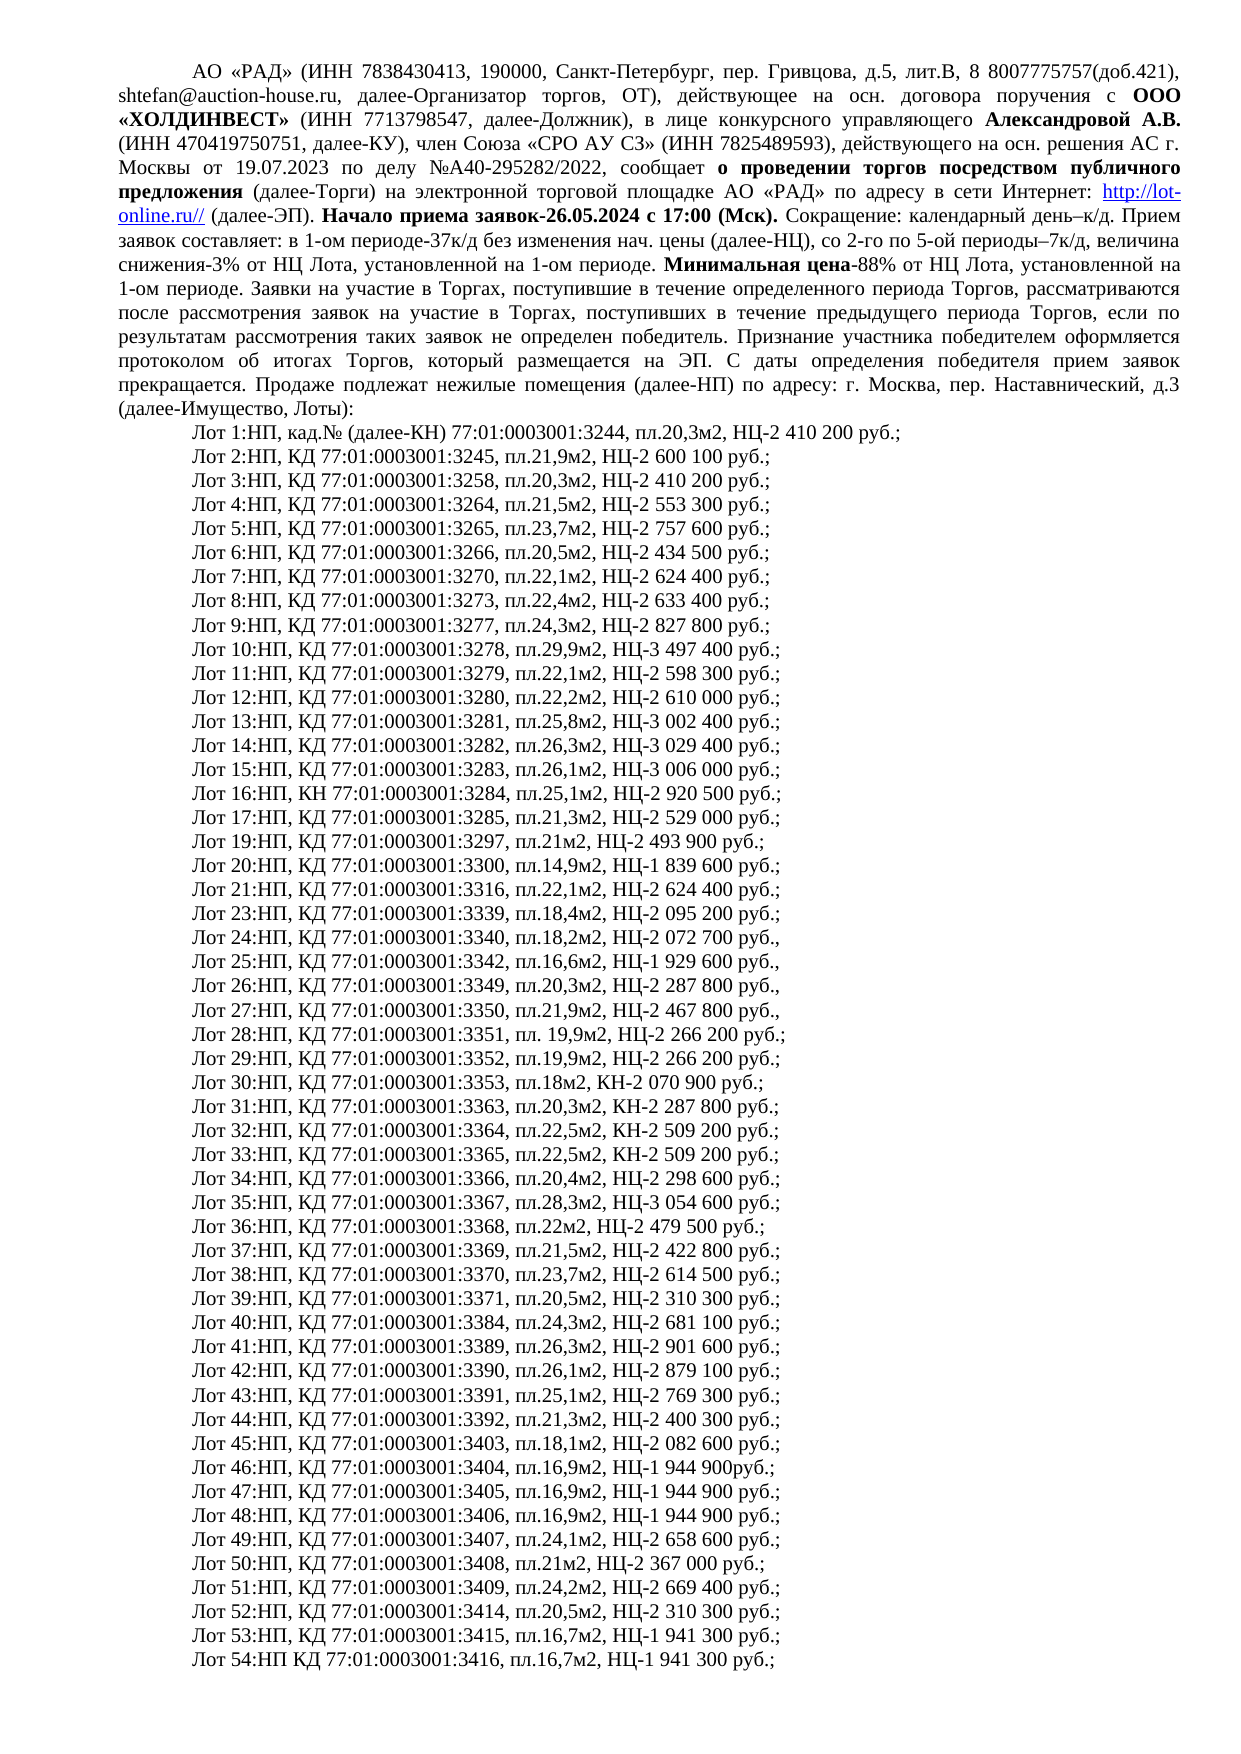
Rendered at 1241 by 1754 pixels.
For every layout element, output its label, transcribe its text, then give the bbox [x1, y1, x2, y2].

text Лот 17:НП, КД 77:01:0003001:3285, пл.21,3м2, НЦ-2 529 000 руб.; [118, 805, 1181, 829]
text Лот 5:НП, КД 77:01:0003001:3265, пл.23,7м2, НЦ-2 757 600 руб.; [118, 516, 1181, 540]
text Лот 34:НП, КД 77:01:0003001:3366, пл.20,4м2, НЦ-2 298 600 руб.; [118, 1166, 1181, 1190]
text Лот 47:НП, КД 77:01:0003001:3405, пл.16,9м2, НЦ-1 944 900 руб.; [118, 1479, 1181, 1503]
text Лот 42:НП, КД 77:01:0003001:3390, пл.26,1м2, НЦ-2 879 100 руб.; [118, 1358, 1181, 1382]
text Лот 48:НП, КД 77:01:0003001:3406, пл.16,9м2, НЦ-1 944 900 руб.; [118, 1503, 1181, 1527]
text Лот 41:НП, КД 77:01:0003001:3389, пл.26,3м2, НЦ-2 901 600 руб.; [118, 1334, 1181, 1358]
text Лот 15:НП, КД 77:01:0003001:3283, пл.26,1м2, НЦ-3 006 000 руб.; [118, 757, 1181, 781]
text Лот 51:НП, КД 77:01:0003001:3409, пл.24,2м2, НЦ-2 669 400 руб.; [118, 1575, 1181, 1599]
text Лот 2:НП, КД 77:01:0003001:3245, пл.21,9м2, НЦ-2 600 100 руб.; [118, 444, 1181, 468]
text Лот 45:НП, КД 77:01:0003001:3403, пл.18,1м2, НЦ-2 082 600 руб.; [118, 1431, 1181, 1455]
text Лот 11:НП, КД 77:01:0003001:3279, пл.22,1м2, НЦ-2 598 300 руб.; [118, 661, 1181, 685]
text Лот 3:НП, КД 77:01:0003001:3258, пл.20,3м2, НЦ-2 410 200 руб.; [118, 468, 1181, 492]
text Лот 39:НП, КД 77:01:0003001:3371, пл.20,5м2, НЦ-2 310 300 руб.; [118, 1286, 1181, 1310]
text Лот 13:НП, КД 77:01:0003001:3281, пл.25,8м2, НЦ-3 002 400 руб.; [118, 709, 1181, 733]
text Лот 35:НП, КД 77:01:0003001:3367, пл.28,3м2, НЦ-3 054 600 руб.; [118, 1190, 1181, 1214]
text Лот 29:НП, КД 77:01:0003001:3352, пл.19,9м2, НЦ-2 266 200 руб.; [118, 1046, 1181, 1070]
text АО «РАД» (ИНН 7838430413, 190000, Санкт-Петербург, пер. Гривцова, д.5, лит.В, 8 8007775757(доб.421), shtefan@auction-house.ru, далее-Организатор торгов, ОТ), действующее на осн. договора поручения с ООО «ХОЛДИНВЕСТ» (ИНН 7713798547, далее-Должник), в лице конкурсного управляющего Александровой А.В. (ИНН 470419750751, далее-КУ), член Союза «СРО АУ СЗ» (ИНН 7825489593), действующего на осн. решения АС г. Москвы от 19.07.2023 по делу №А40-295282/2022, сообщает о проведении торгов посредством публичного предложения (далее-Торги) на электронной торговой площадке АО «РАД» по адресу в сети Интернет: http://lot-online.ru// (далее-ЭП). Начало приема заявок-26.05.2024 с 17:00 (Мск). Сокращение: календарный день–к/д. Прием заявок составляет: в 1-ом периоде-37к/д без изменения нач. цены (далее-НЦ), со 2-го по 5-ой периоды–7к/д, величина снижения-3% от НЦ Лота, установленной на 1-ом периоде. Минимальная цена-88% от НЦ Лота, установленной на 1-ом периоде. Заявки на участие в Торгах, поступившие в течение определенного периода Торгов, рассматриваются после рассмотрения заявок на участие в Торгах, поступивших в течение предыдущего периода Торгов, если по результатам рассмотрения таких заявок не определен победитель. Признание участника победителем оформляется протоколом об итогах Торгов, который размещается на ЭП. С даты определения победителя прием заявок прекращается. Продаже подлежат нежилые помещения (далее-НП) по адресу: г. Москва, пер. Наставнический, д.3 (далее-Имущество, Лоты): [118, 59, 1181, 420]
text Лот 38:НП, КД 77:01:0003001:3370, пл.23,7м2, НЦ-2 614 500 руб.; [118, 1262, 1181, 1286]
text Лот 24:НП, КД 77:01:0003001:3340, пл.18,2м2, НЦ-2 072 700 руб., [118, 925, 1181, 949]
text Лот 14:НП, КД 77:01:0003001:3282, пл.26,3м2, НЦ-3 029 400 руб.; [118, 733, 1181, 757]
text Лот 28:НП, КД 77:01:0003001:3351, пл. 19,9м2, НЦ-2 266 200 руб.; [118, 1022, 1181, 1046]
text Лот 10:НП, КД 77:01:0003001:3278, пл.29,9м2, НЦ-3 497 400 руб.; [118, 637, 1181, 661]
text Лот 6:НП, КД 77:01:0003001:3266, пл.20,5м2, НЦ-2 434 500 руб.; [118, 540, 1181, 564]
text Лот 23:НП, КД 77:01:0003001:3339, пл.18,4м2, НЦ-2 095 200 руб.; [118, 901, 1181, 925]
text Лот 40:НП, КД 77:01:0003001:3384, пл.24,3м2, НЦ-2 681 100 руб.; [118, 1310, 1181, 1334]
text Лот 7:НП, КД 77:01:0003001:3270, пл.22,1м2, НЦ-2 624 400 руб.; [118, 564, 1181, 588]
text Лот 31:НП, КД 77:01:0003001:3363, пл.20,3м2, КН-2 287 800 руб.; [118, 1094, 1181, 1118]
text Лот 1:НП, кад.№ (далее-КН) 77:01:0003001:3244, пл.20,3м2, НЦ-2 410 200 руб.; [118, 420, 1181, 444]
text Лот 26:НП, КД 77:01:0003001:3349, пл.20,3м2, НЦ-2 287 800 руб., [118, 973, 1181, 997]
text Лот 8:НП, КД 77:01:0003001:3273, пл.22,4м2, НЦ-2 633 400 руб.; [118, 588, 1181, 612]
text Лот 27:НП, КД 77:01:0003001:3350, пл.21,9м2, НЦ-2 467 800 руб., [118, 997, 1181, 1022]
text Лот 33:НП, КД 77:01:0003001:3365, пл.22,5м2, КН-2 509 200 руб.; [118, 1142, 1181, 1166]
text Лот 25:НП, КД 77:01:0003001:3342, пл.16,6м2, НЦ-1 929 600 руб., [118, 949, 1181, 973]
text Лот 16:НП, КН 77:01:0003001:3284, пл.25,1м2, НЦ-2 920 500 руб.; [118, 781, 1181, 805]
text Лот 19:НП, КД 77:01:0003001:3297, пл.21м2, НЦ-2 493 900 руб.; [118, 829, 1181, 853]
text Лот 32:НП, КД 77:01:0003001:3364, пл.22,5м2, КН-2 509 200 руб.; [118, 1118, 1181, 1142]
text Лот 12:НП, КД 77:01:0003001:3280, пл.22,2м2, НЦ-2 610 000 руб.; [118, 685, 1181, 709]
text Лот 9:НП, КД 77:01:0003001:3277, пл.24,3м2, НЦ-2 827 800 руб.; [118, 612, 1181, 637]
text Лот 37:НП, КД 77:01:0003001:3369, пл.21,5м2, НЦ-2 422 800 руб.; [118, 1238, 1181, 1262]
text Лот 43:НП, КД 77:01:0003001:3391, пл.25,1м2, НЦ-2 769 300 руб.; [118, 1382, 1181, 1407]
text Лот 20:НП, КД 77:01:0003001:3300, пл.14,9м2, НЦ-1 839 600 руб.; [118, 853, 1181, 877]
text Лот 44:НП, КД 77:01:0003001:3392, пл.21,3м2, НЦ-2 400 300 руб.; [118, 1407, 1181, 1431]
text Лот 50:НП, КД 77:01:0003001:3408, пл.21м2, НЦ-2 367 000 руб.; [118, 1551, 1181, 1575]
text Лот 52:НП, КД 77:01:0003001:3414, пл.20,5м2, НЦ-2 310 300 руб.; [118, 1599, 1181, 1623]
text Лот 30:НП, КД 77:01:0003001:3353, пл.18м2, КН-2 070 900 руб.; [118, 1070, 1181, 1094]
text Лот 21:НП, КД 77:01:0003001:3316, пл.22,1м2, НЦ-2 624 400 руб.; [118, 877, 1181, 901]
text Лот 53:НП, КД 77:01:0003001:3415, пл.16,7м2, НЦ-1 941 300 руб.; [118, 1623, 1181, 1647]
text Лот 46:НП, КД 77:01:0003001:3404, пл.16,9м2, НЦ-1 944 900руб.; [118, 1455, 1181, 1479]
text Лот 49:НП, КД 77:01:0003001:3407, пл.24,1м2, НЦ-2 658 600 руб.; [118, 1527, 1181, 1551]
text Лот 4:НП, КД 77:01:0003001:3264, пл.21,5м2, НЦ-2 553 300 руб.; [118, 492, 1181, 516]
text Лот 54:НП КД 77:01:0003001:3416, пл.16,7м2, НЦ-1 941 300 руб.; [118, 1647, 1181, 1671]
text Лот 36:НП, КД 77:01:0003001:3368, пл.22м2, НЦ-2 479 500 руб.; [118, 1214, 1181, 1238]
